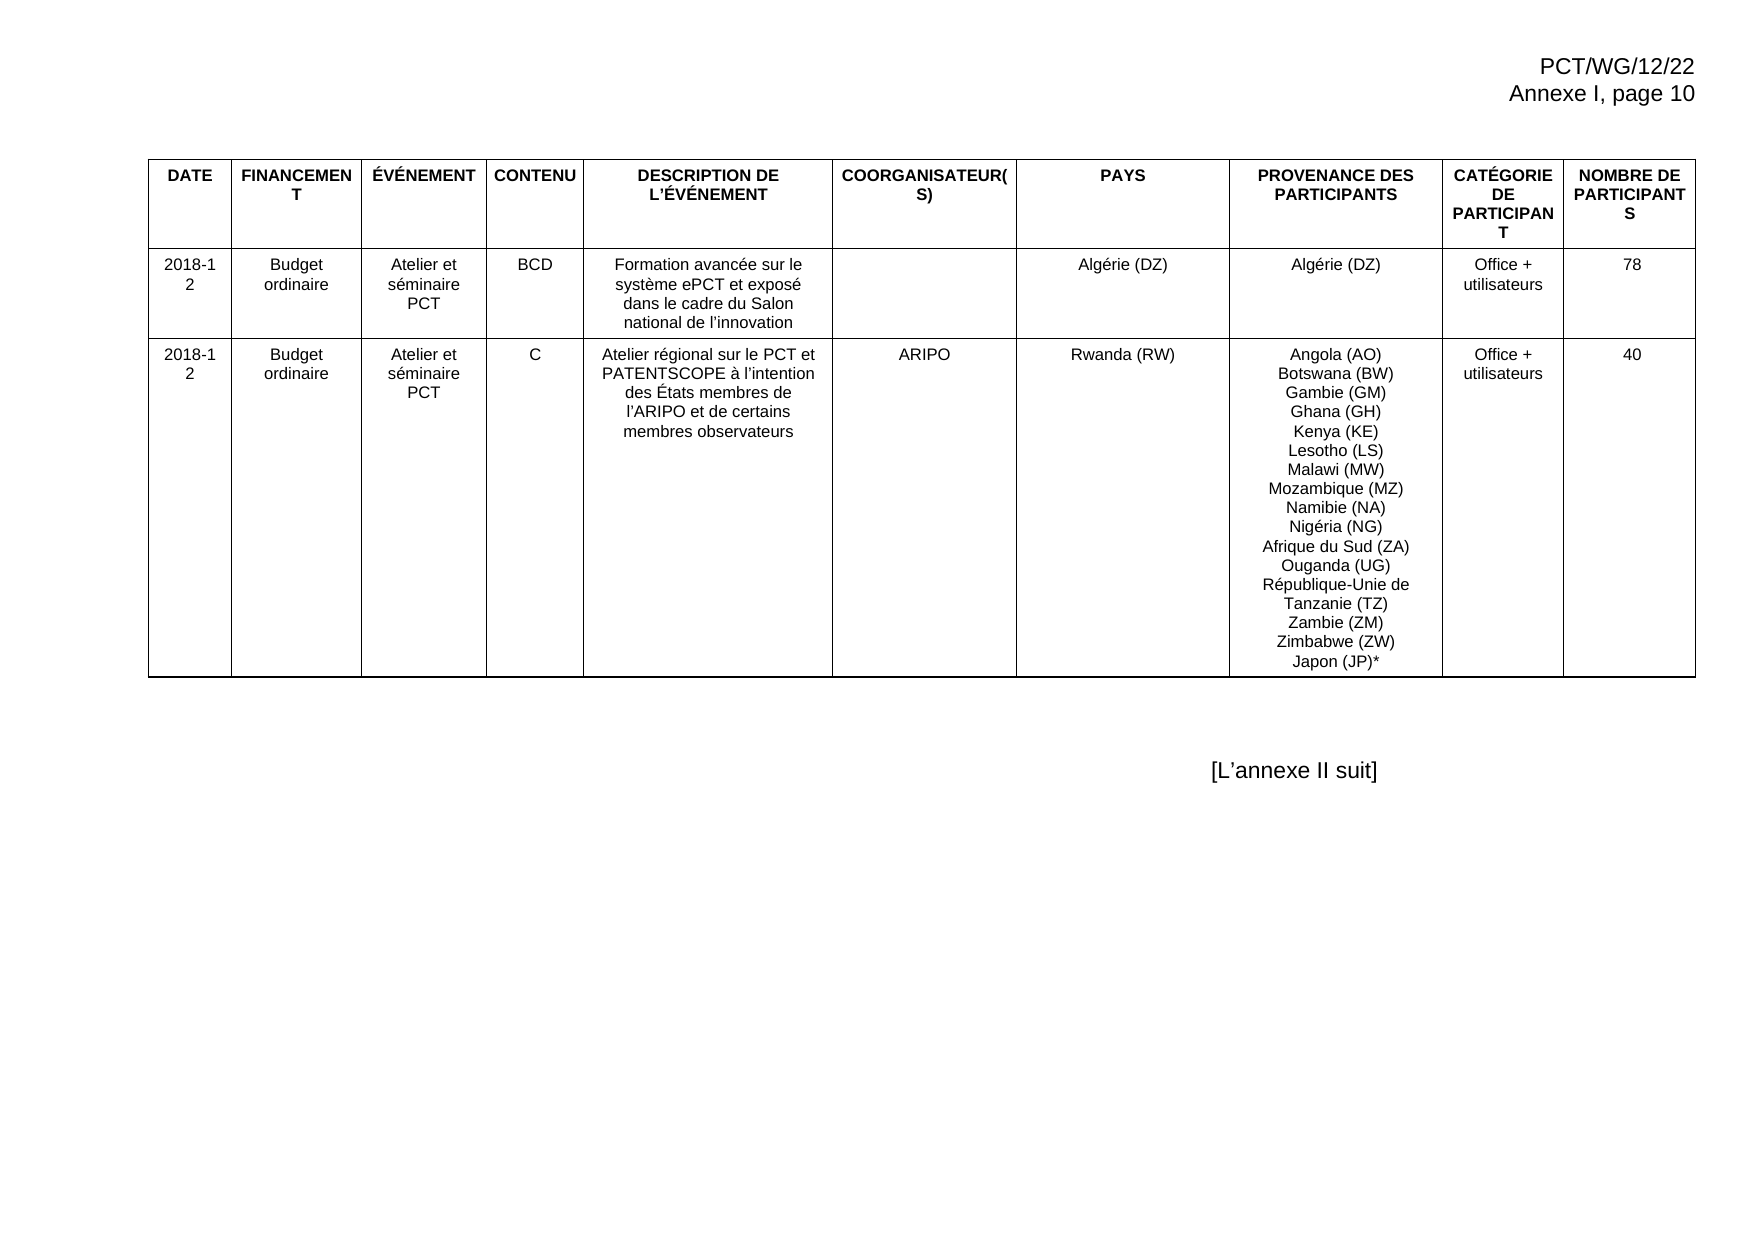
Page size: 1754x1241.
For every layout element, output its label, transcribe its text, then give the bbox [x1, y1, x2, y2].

table_header FINANCEMENT [232, 160, 361, 248]
table_cell Office + utilisateurs [1443, 249, 1563, 338]
table_cell Atelier et séminaire PCT [362, 249, 486, 338]
table_header NOMBRE DE PARTICIPANTS [1564, 160, 1695, 248]
table_header CATÉGORIE DE PARTICIPANT [1443, 160, 1563, 248]
table_header DESCRIPTION DE L’ÉVÉNEMENT [584, 160, 832, 248]
table_header DATE [149, 160, 231, 248]
table_header PAYS [1017, 160, 1229, 248]
table_cell Algérie (DZ) [1017, 249, 1229, 338]
table_cell Atelier régional sur le PCT et PATENTSCOPE à l’intention des États membres de l’ARIPO et de certains membres observateurs [584, 339, 832, 676]
table_cell Budget ordinaire [232, 249, 361, 338]
table_cell C [487, 339, 583, 676]
table_cell ARIPO [833, 339, 1016, 676]
table_cell Rwanda (RW) [1017, 339, 1229, 676]
table_cell [833, 249, 1016, 338]
table_header PROVENANCE DES PARTICIPANTS [1230, 160, 1442, 248]
table_cell 78 [1564, 249, 1695, 338]
table_cell Budget ordinaire [232, 339, 361, 676]
table_cell 2018-12 [149, 249, 231, 338]
table_header CONTENU [487, 160, 583, 248]
text [L’annexe II suit] [1211, 757, 1695, 783]
table_cell 2018-12 [149, 339, 231, 676]
table_cell Atelier et séminaire PCT [362, 339, 486, 676]
table_cell 40 [1564, 339, 1695, 676]
table_cell BCD [487, 249, 583, 338]
table_header COORGANISATEUR(S) [833, 160, 1016, 248]
table_cell Algérie (DZ) [1230, 249, 1442, 338]
table_cell Office + utilisateurs [1443, 339, 1563, 676]
table_cell Formation avancée sur le système ePCT et exposé dans le cadre du Salon national de l’innovation [584, 249, 832, 338]
table_header ÉVÉNEMENT [362, 160, 486, 248]
table_cell Angola (AO) Botswana (BW) Gambie (GM) Ghana (GH) Kenya (KE) Lesotho (LS) Malawi (MW) Mozambique (MZ) Namibie (NA) Nigéria (NG) Afrique du Sud (ZA) Ouganda (UG) République-Unie de Tanzanie (TZ) Zambie (ZM) Zimbabwe (ZW) Japon (JP)* [1230, 339, 1442, 676]
